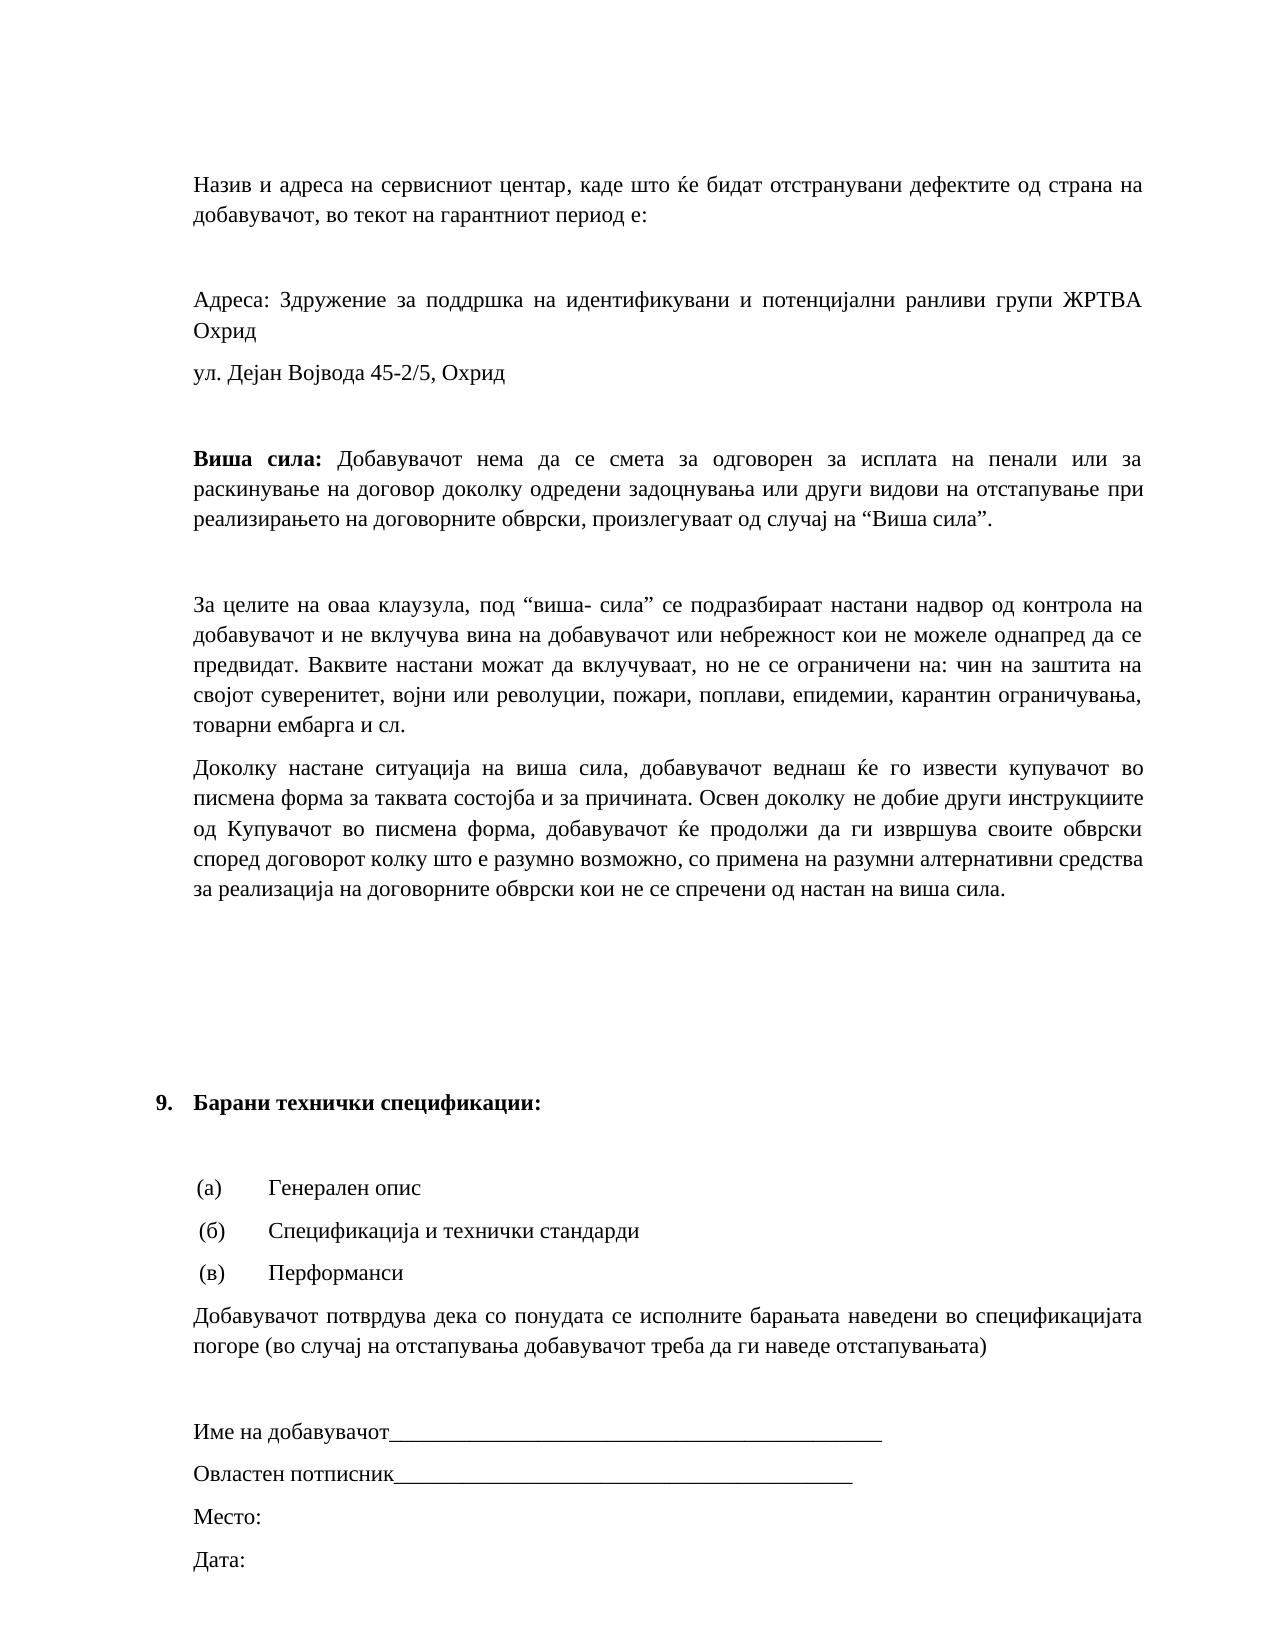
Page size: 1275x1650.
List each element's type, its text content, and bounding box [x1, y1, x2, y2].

text Назив и адреса на сервисниот центар, каде што ќе бидат отстранувани дефектите од страна на добавувачот, во текот на гарантниот период е: [193, 171, 1144, 227]
text (а) Генерален опис [118, 1174, 1144, 1200]
text ул. Дејан Војвода 45-2/5, Охрид [118, 359, 1144, 386]
text (б) Спецификација и технички стандарди [118, 1217, 1144, 1243]
text (в) Перформанси [118, 1259, 1144, 1286]
text Добавувачот потврдува дека со понудата се исполните барањата наведени во спецификацијата погоре (во случај на отстапувања добавувачот треба да ги наведе отстапувањата) [193, 1302, 1144, 1359]
text Име на добавувачот___________________________________________ [118, 1418, 1144, 1444]
text Овластен потписник________________________________________ [118, 1460, 1144, 1487]
list Барани технички спецификации: [156, 1088, 1144, 1115]
text Доколку настане ситуација на виша сила, добавувачот веднаш ќе го извести купувачот во писмена форма за таквата состојба и за причината. Освен доколку не добие други инструкциите од Купувачот во писмена форма, добавувачот ќе продолжи да ги извршува своите обврски според договорот колку што е разумно возможно, со примена на разумни алтернативни средства за реализација на договорните обврски кои не се спречени од настан на виша сила. [193, 754, 1144, 901]
text Адреса: Здружение за поддршка на идентификувани и потенцијални ранливи групи ЖРТВА Охрид [127, 286, 1144, 343]
text Дата: [118, 1546, 1144, 1572]
text Место: [118, 1503, 1144, 1529]
text За целите на оваа клаузула, под “виша- сила” се подразбираат настани надвор од контрола на добавувачот и не вклучува вина на добавувачот или небрежност кои не можеле однапред да се предвидат. Ваквите настани можат да вклучуваат, но не се ограничени на: чин на заштита на својот суверенитет, војни или револуции, пожари, поплави, епидемии, карантин ограничувања, товарни ембарга и сл. [193, 591, 1144, 738]
text Виша сила: Добавувачот нема да се смета за одговорен за исплата на пенали или за раскинување на договор доколку одредени задоцнувања или други видови на отстапување при реализирањето на договорните обврски, произлегуваат од случај на “Виша сила”. [193, 445, 1144, 532]
